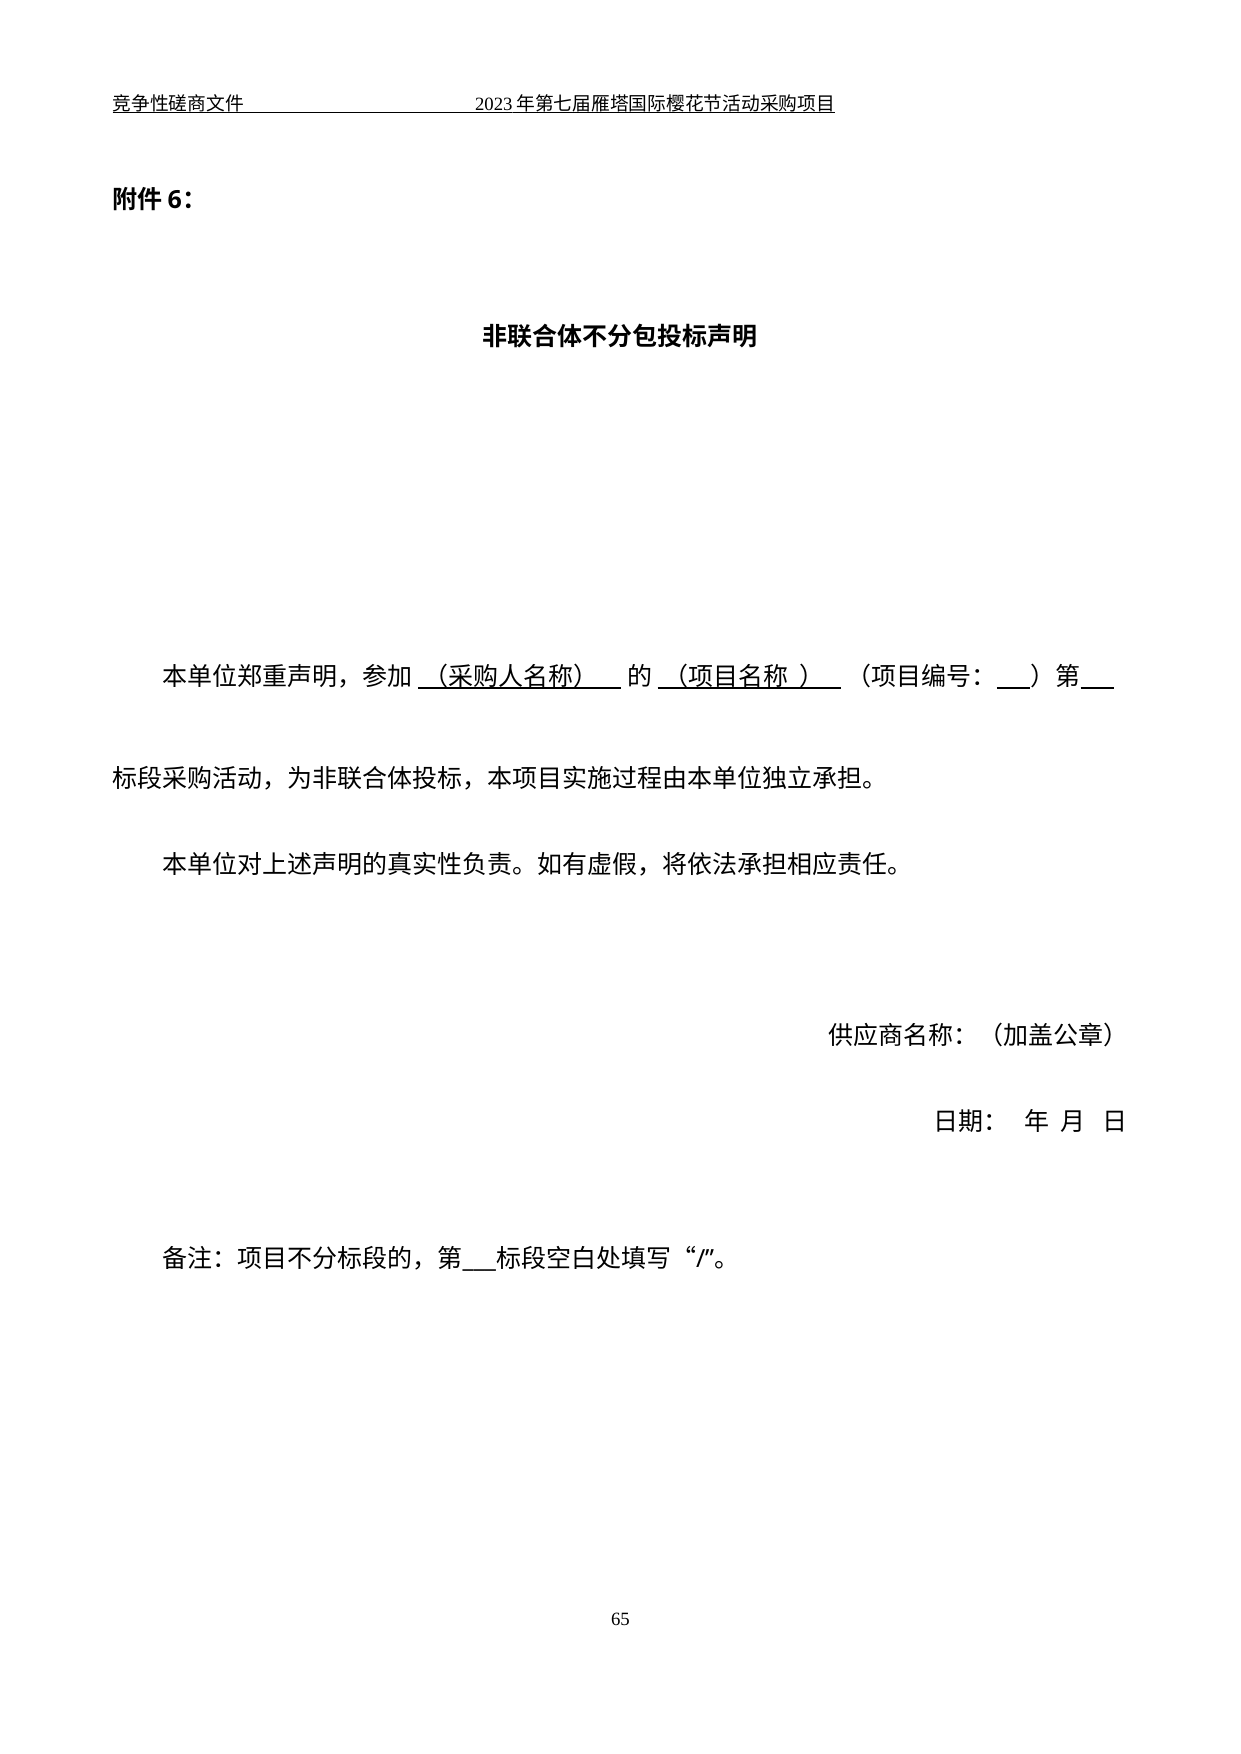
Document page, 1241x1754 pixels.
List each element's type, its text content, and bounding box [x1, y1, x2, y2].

text 日期： 年 月 日 [112, 1085, 1128, 1153]
text 备注：项目不分标段的，第___标段空白处填写“/”。 [112, 1222, 1128, 1290]
text 供应商名称：（加盖公章） [112, 999, 1128, 1067]
text 非联合体不分包投标声明 [112, 301, 1128, 369]
text 附件6： [112, 164, 1128, 232]
text 本单位对上述声明的真实性负责。如有虚假，将依法承担相应责任。 [112, 828, 1128, 896]
text 本单位郑重声明，参加 （采购人名称） 的 （项目名称 ） （项目编号： ）第 标段采购活动，为非联合体投标，本项目实施过程由本单位独立承担。 [112, 640, 1128, 810]
